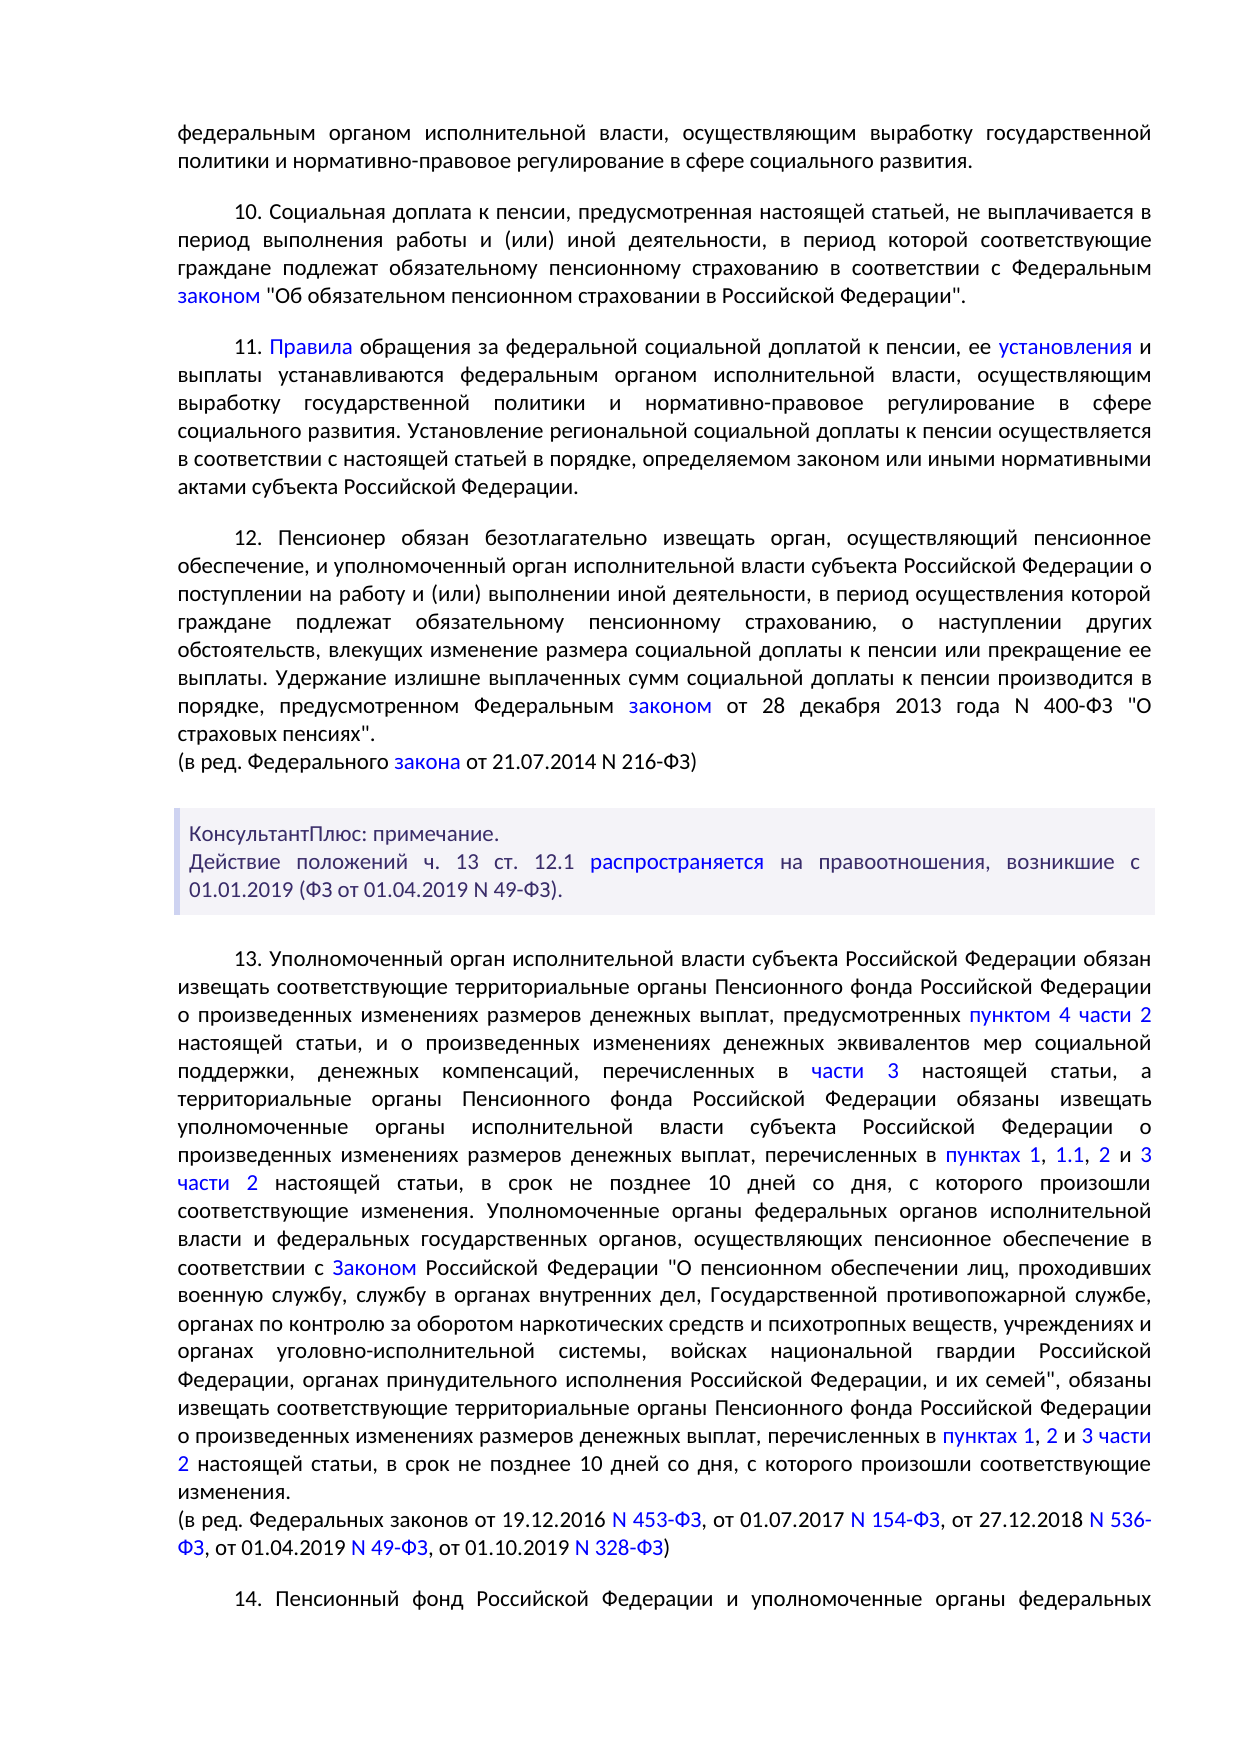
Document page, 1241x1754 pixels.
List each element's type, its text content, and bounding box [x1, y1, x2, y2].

text 12. Пенсионер обязан безотлагательно извещать орган, осуществляющий пенсионное обеспечение, и уполномоченный орган исполнительной власти субъекта Российской Федерации о поступлении на работу и (или) выполнении иной деятельности, в период осуществления которой граждане подлежат обязательному пенсионному страхованию, о наступлении других обстоятельств, влекущих изменение размера социальной доплаты к пенсии или прекращение ее выплаты. Удержание излишне выплаченных сумм социальной доплаты к пенсии производится в порядке, предусмотренном Федеральным законом от 28 декабря 2013 года N 400-ФЗ "О страховых пенсиях". [177, 523, 1152, 747]
text (в ред. Федеральных законов от 19.12.2016 N 453-ФЗ, от 01.07.2017 N 154-ФЗ, от 27.12.2018 N 536-ФЗ, от 01.04.2019 N 49-ФЗ, от 01.10.2019 N 328-ФЗ) [177, 1505, 1152, 1561]
text 11. Правила обращения за федеральной социальной доплатой к пенсии, ее установления и выплаты устанавливаются федеральным органом исполнительной власти, осуществляющим выработку государственной политики и нормативно-правовое регулирование в сфере социального развития. Установление региональной социальной доплаты к пенсии осуществляется в соответствии с настоящей статьей в порядке, определяемом законом или иными нормативными актами субъекта Российской Федерации. [177, 332, 1152, 500]
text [177, 118, 1152, 174]
text 13. Уполномоченный орган исполнительной власти субъекта Российской Федерации обязан извещать соответствующие территориальные органы Пенсионного фонда Российской Федерации о произведенных изменениях размеров денежных выплат, предусмотренных пунктом 4 части 2 настоящей статьи, и о произведенных изменениях денежных эквивалентов мер социальной поддержки, денежных компенсаций, перечисленных в части 3 настоящей статьи, а территориальные органы Пенсионного фонда Российской Федерации обязаны извещать уполномоченные органы исполнительной власти субъекта Российской Федерации о произведенных изменениях размеров денежных выплат, перечисленных в пунктах 1, 1.1, 2 и 3 части 2 настоящей статьи, в срок не позднее 10 дней со дня, с которого произошли соответствующие изменения. Уполномоченные органы федеральных органов исполнительной власти и федеральных государственных органов, осуществляющих пенсионное обеспечение в соответствии с Законом Российской Федерации "О пенсионном обеспечении лиц, проходивших военную службу, службу в органах внутренних дел, Государственной противопожарной службе, органах по контролю за оборотом наркотических средств и психотропных веществ, учреждениях и органах уголовно-исполнительной системы, войсках национальной гвардии Российской Федерации, органах принудительного исполнения Российской Федерации, и их семей", обязаны извещать соответствующие территориальные органы Пенсионного фонда Российской Федерации о произведенных изменениях размеров денежных выплат, перечисленных в пунктах 1, 2 и 3 части 2 настоящей статьи, в срок не позднее 10 дней со дня, с которого произошли соответствующие изменения. [177, 944, 1152, 1505]
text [177, 1584, 1152, 1612]
text 10. Социальная доплата к пенсии, предусмотренная настоящей статьей, не выплачивается в период выполнения работы и (или) иной деятельности, в период которой соответствующие граждане подлежат обязательному пенсионному страхованию в соответствии с Федеральным законом "Об обязательном пенсионном страховании в Российской Федерации". [177, 197, 1152, 309]
text (в ред. Федерального закона от 21.07.2014 N 216-ФЗ) [177, 747, 1152, 775]
table_header КонсультантПлюс: примечание. Действие положений ч. 13 ст. 12.1 распространяется на правоотношения, возникшие с 01.01.2019 (ФЗ от 01.04.2019 N 49-ФЗ). [180, 808, 1149, 915]
